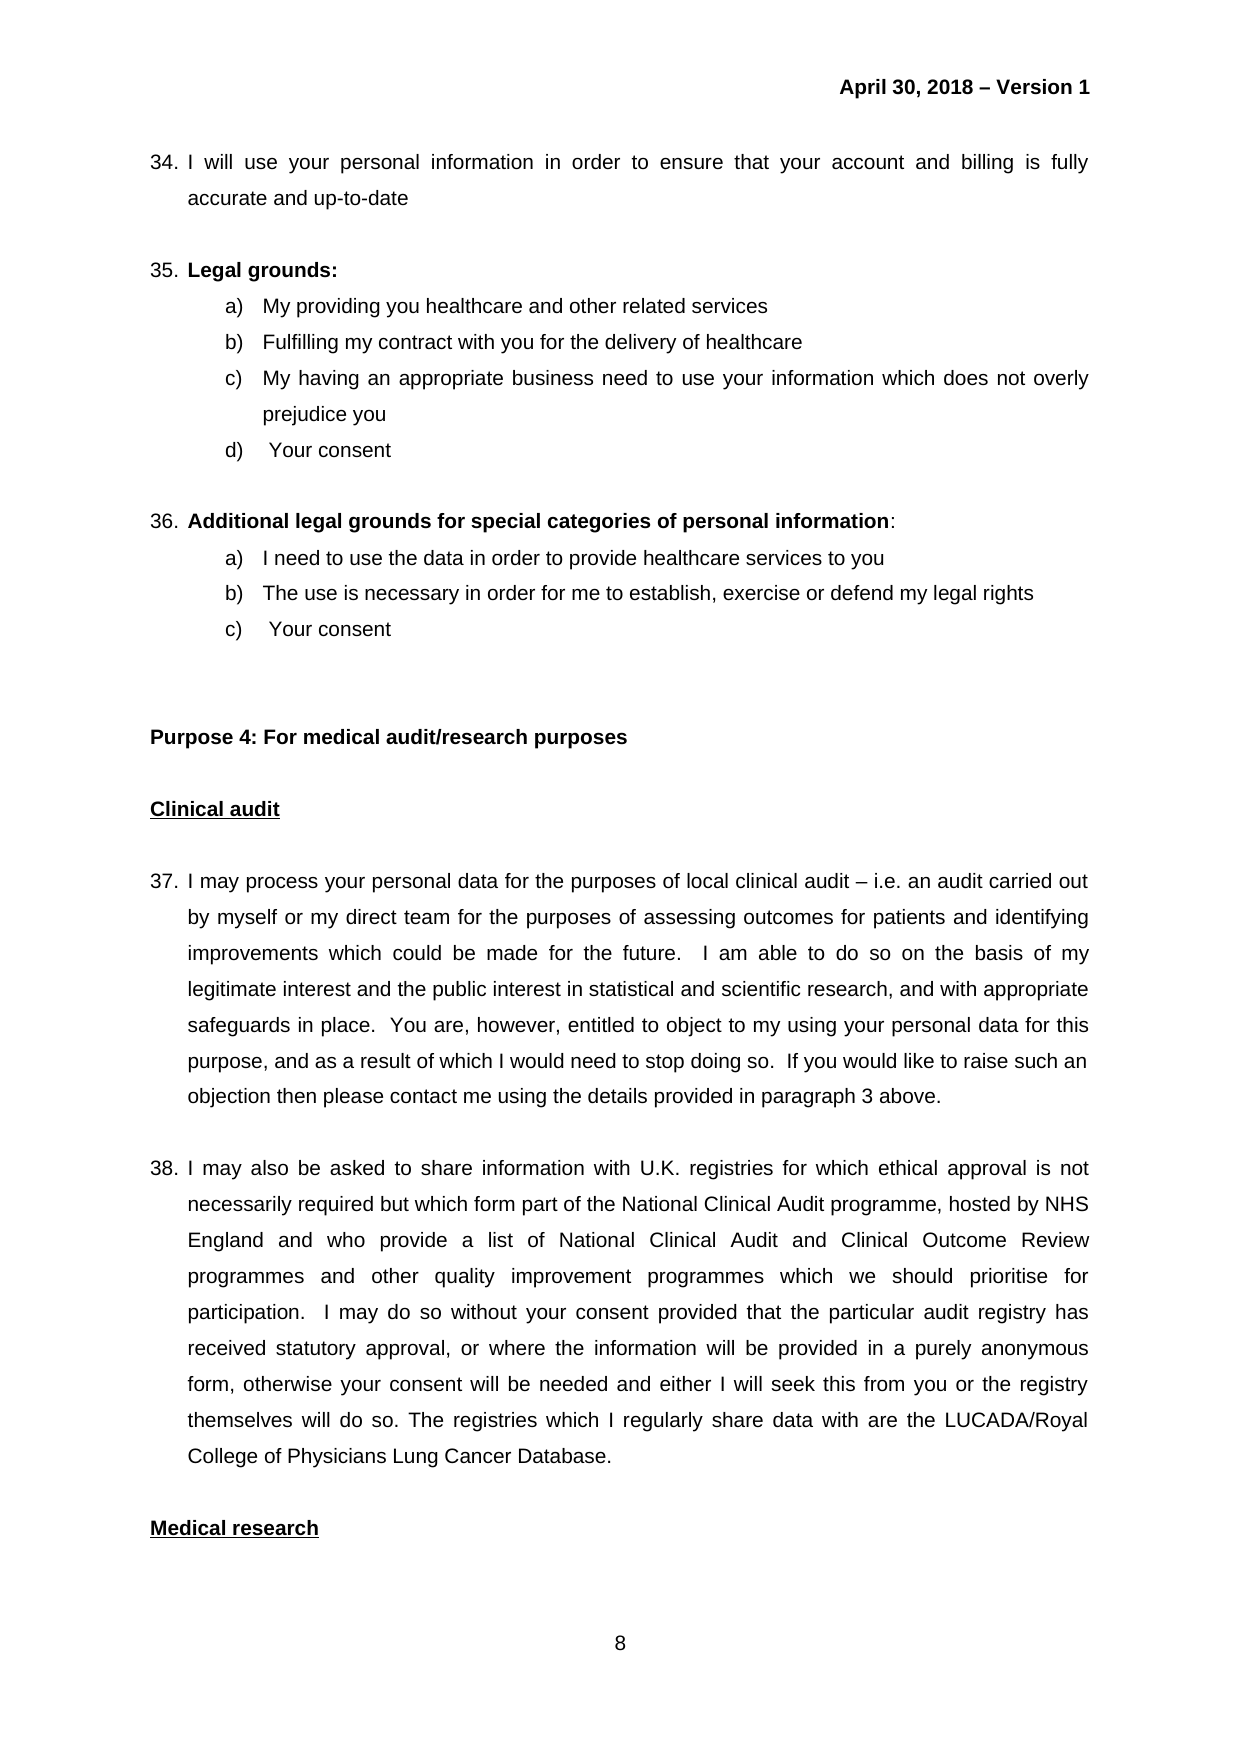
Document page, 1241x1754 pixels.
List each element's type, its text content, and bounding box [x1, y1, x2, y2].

text Purpose 4: For medical audit/research purposes [150, 725, 1090, 749]
list Your consent [225, 437, 1090, 461]
list Fulfilling my contract with you for the delivery of healthcare [225, 330, 1090, 354]
list I may also be asked to share information with U.K. registries for which ethical approval is not necessarily required but which form part of the National Clinical Audit programme, hosted by NHS England and who provide a list of National Clinical Audit and Clinical Outcome Review programmes and other quality improvement programmes which we should prioritise for participation. I may do so without your consent provided that the particular audit registry has received statutory approval, or where the information will be provided in a purely anonymous form, otherwise your consent will be needed and either I will seek this from you or the registry themselves will do so. The registries which I regularly share data with are the LUCADA/Royal College of Physicians Lung Cancer Database. [150, 1156, 1090, 1468]
list Additional legal grounds for special categories of personal information: [150, 509, 1090, 533]
list My having an appropriate business need to use your information which does not overly prejudice you [225, 366, 1090, 426]
list My providing you healthcare and other related services [225, 294, 1090, 318]
list Legal grounds: [150, 258, 1090, 282]
list I may process your personal data for the purposes of local clinical audit – i.e. an audit carried out by myself or my direct team for the purposes of assessing outcomes for patients and identifying improvements which could be made for the future. I am able to do so on the basis of my legitimate interest and the public interest in statistical and scientific research, and with appropriate safeguards in place. You are, however, entitled to object to my using your personal data for this purpose, and as a result of which I would need to stop doing so. If you would like to raise such an objection then please contact me using the details provided in paragraph 3 above. [150, 869, 1090, 1108]
text Clinical audit [150, 797, 1090, 821]
list I will use your personal information in order to ensure that your account and billing is fully accurate and up-to-date [150, 150, 1090, 210]
list The use is necessary in order for me to establish, exercise or defend my legal rights [225, 581, 1090, 605]
list Your consent [225, 617, 1090, 641]
text Medical research [150, 1516, 1090, 1539]
list I need to use the data in order to provide healthcare services to you [225, 545, 1090, 569]
